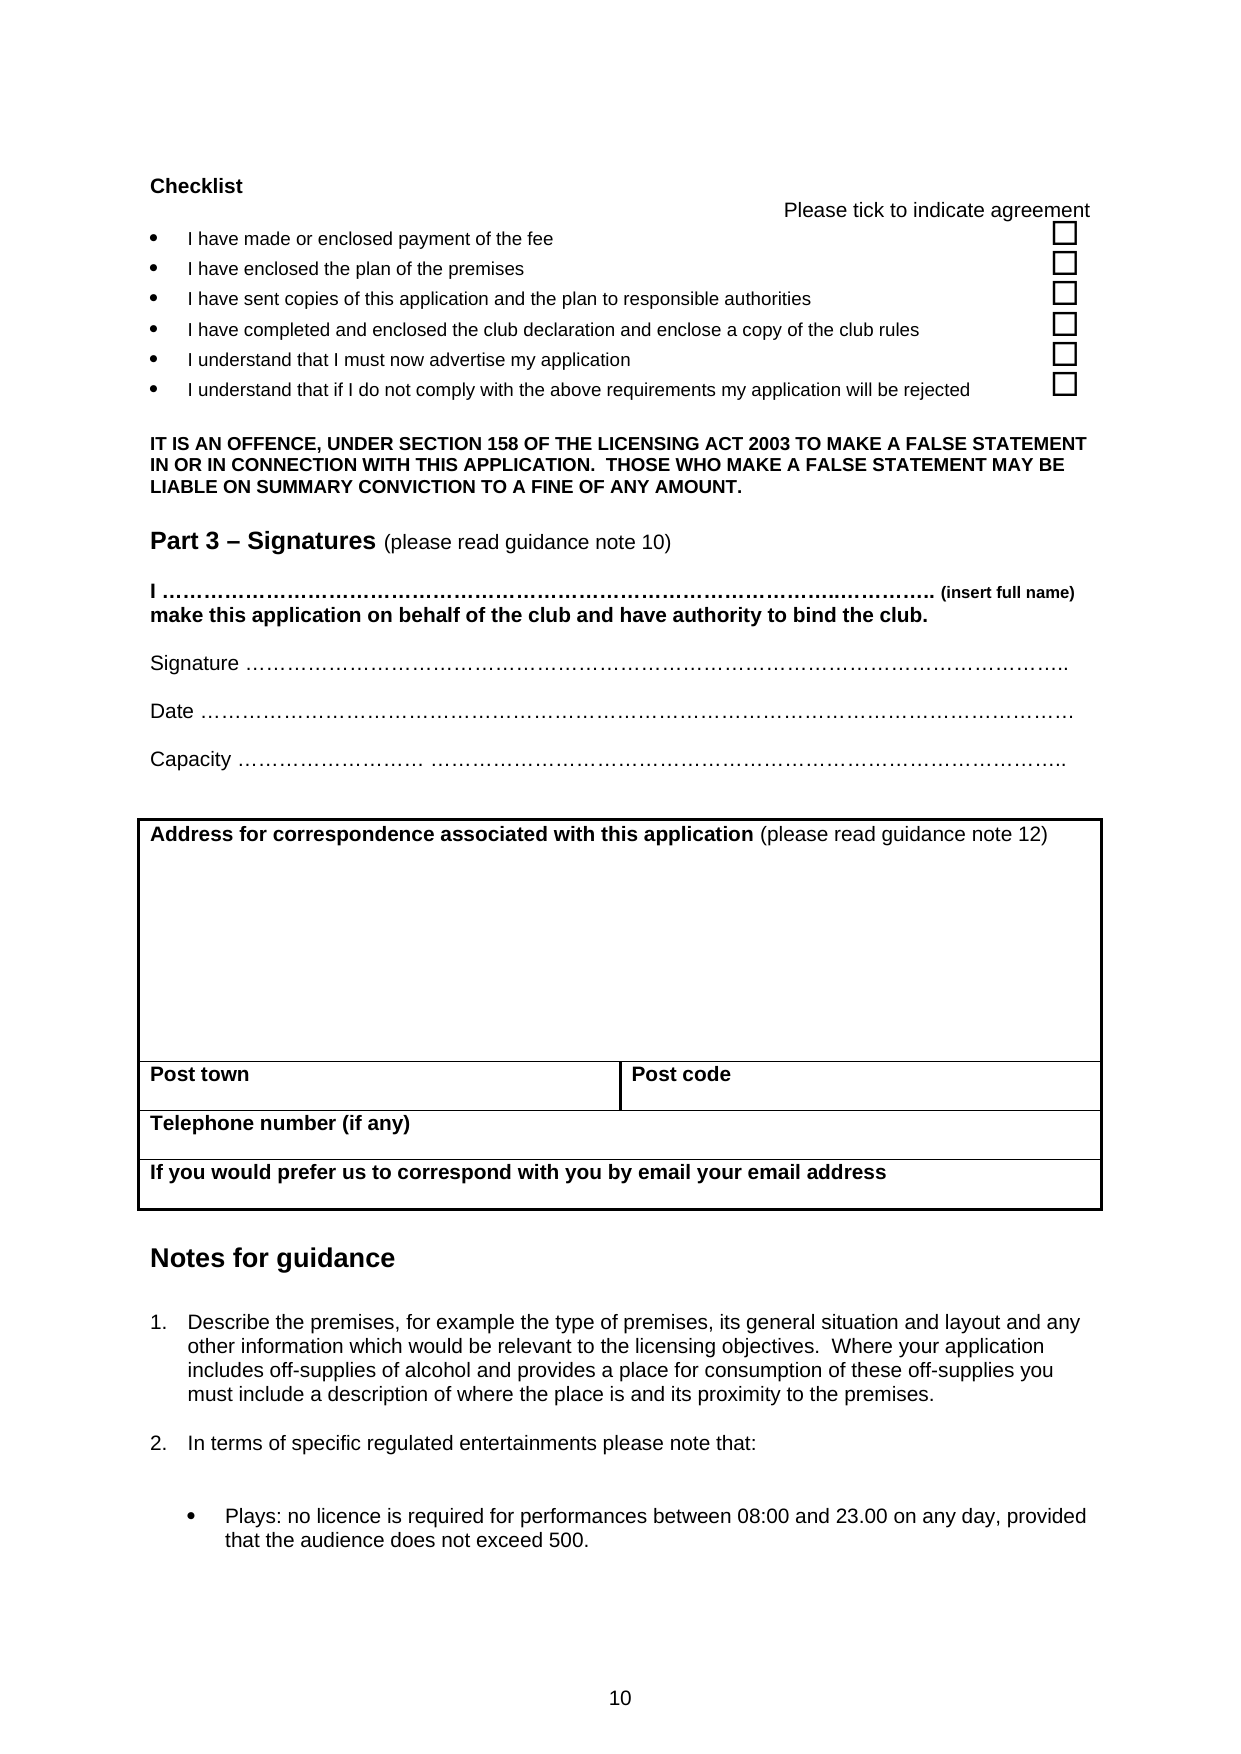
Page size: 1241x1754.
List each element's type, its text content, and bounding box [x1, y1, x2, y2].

list I have sent copies of this application and the plan to responsible authorities [150, 282, 1090, 313]
list I understand that I must now advertise my application [150, 343, 1090, 373]
text Part 3 – Signatures (please read guidance note 10) [150, 526, 1090, 555]
list Plays: no licence is required for performances between 08:00 and 23.00 on any day, provided that the audience does not exceed 500. [187, 1504, 1090, 1552]
list I have completed and enclosed the club declaration and enclose a copy of the club rules [150, 313, 1090, 343]
list I understand that if I do not comply with the above requirements my application will be rejected [150, 373, 1090, 404]
subtitle Notes for guidance [150, 1242, 1090, 1273]
text Date ……………………………………………………………………………………………………………… [150, 698, 1090, 722]
text I ……………………………………………………………………………………..………….. (insert full name) make this application on behalf of the club and have authority to bind the club. [150, 579, 1090, 627]
text Checklist [150, 174, 1090, 198]
text Signature ……………………………………………………………………………………………………….. [150, 651, 1090, 674]
text Please tick to indicate agreement [150, 198, 1090, 222]
table_cell Telephone number (if any) [140, 1111, 1100, 1159]
table_header Address for correspondence associated with this application (please read guidance note 12) [140, 821, 1100, 1061]
table_cell Post town [140, 1062, 619, 1110]
list In terms of specific regulated entertainments please note that: [150, 1431, 1090, 1455]
text IT IS AN OFFENCE, UNDER SECTION 158 OF THE LICENSING ACT 2003 TO MAKE A FALSE STATEMENT IN OR IN CONNECTION WITH THIS APPLICATION. THOSE WHO MAKE A FALSE STATEMENT MAY BE LIABLE ON SUMMARY CONVICTION TO A FINE OF ANY AMOUNT. [150, 432, 1090, 497]
text Capacity ……………………… ……………………………………………………………………………….. [150, 746, 1090, 770]
list Describe the premises, for example the type of premises, its general situation and layout and any other information which would be relevant to the licensing objectives. Where your application includes off-supplies of alcohol and provides a place for consumption of these off-supplies you must include a description of where the place is and its proximity to the premises. [150, 1310, 1090, 1406]
list I have made or enclosed payment of the fee [150, 222, 1090, 252]
table_cell If you would prefer us to correspond with you by email your email address [140, 1160, 1100, 1208]
table_cell Post code [622, 1062, 1100, 1110]
list I have enclosed the plan of the premises [150, 252, 1090, 282]
